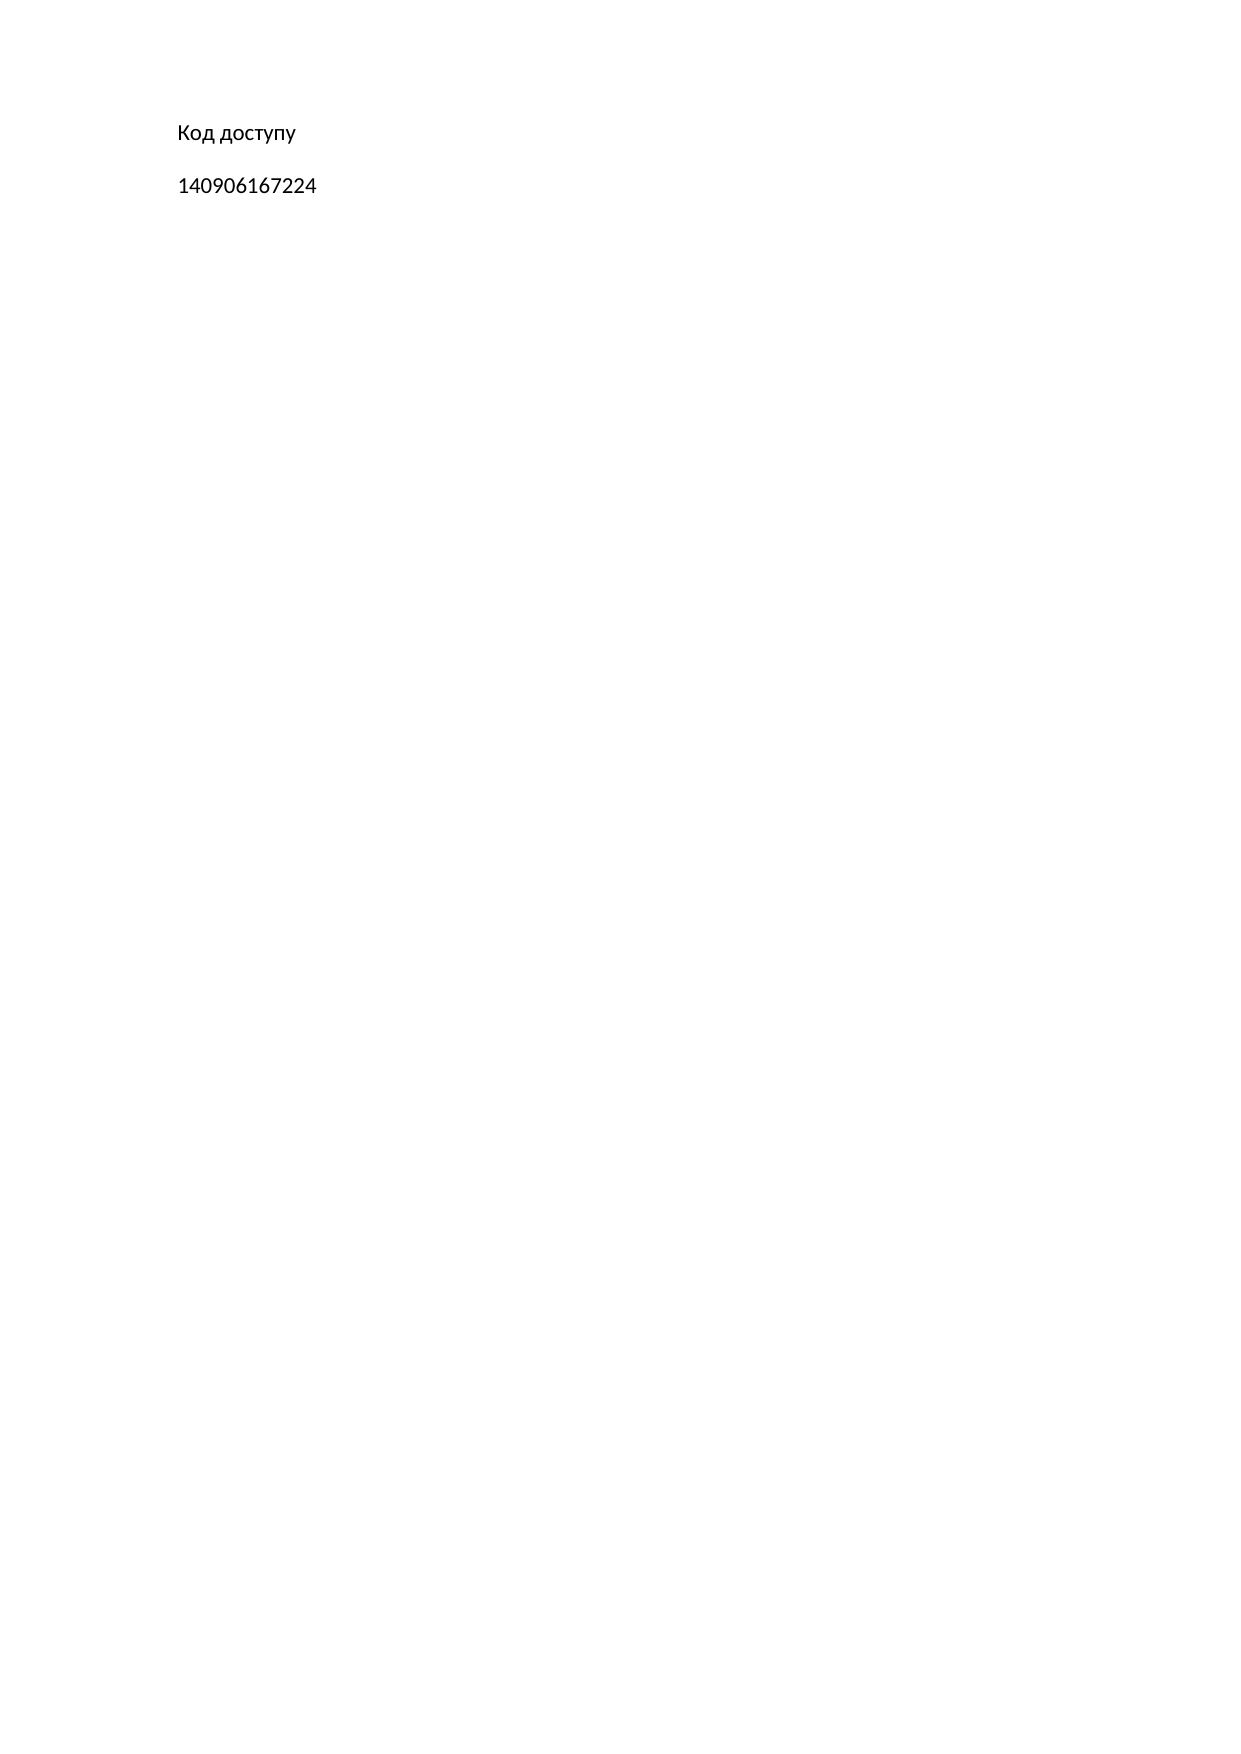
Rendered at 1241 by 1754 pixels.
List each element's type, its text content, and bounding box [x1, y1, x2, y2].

text 140906167224 [177, 171, 1152, 199]
text Код доступу [177, 118, 1152, 146]
